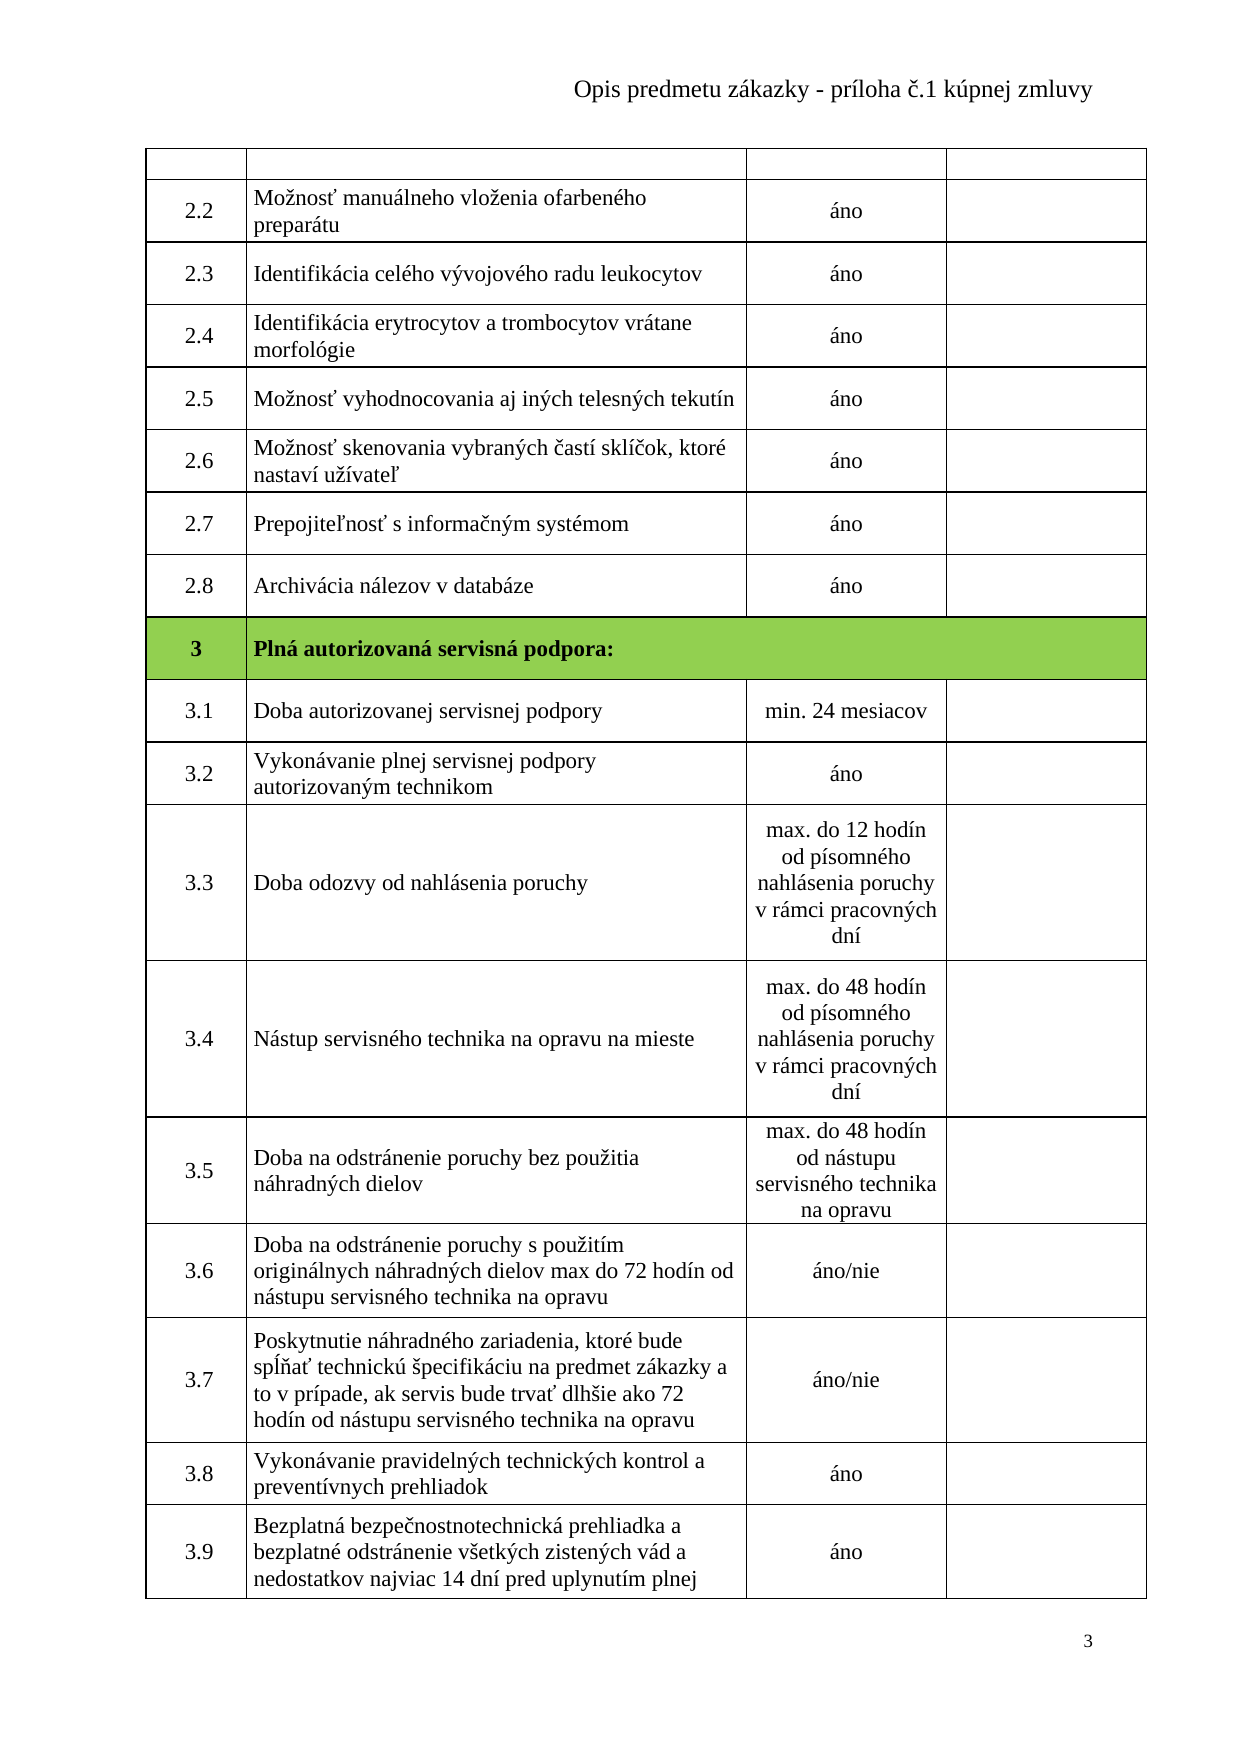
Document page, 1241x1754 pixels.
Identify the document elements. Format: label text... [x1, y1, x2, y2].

table_cell [947, 961, 1146, 1116]
table_cell 2.5 [147, 368, 246, 429]
table_cell áno [747, 1443, 946, 1504]
table_cell [947, 493, 1146, 554]
table_cell 2.6 [147, 430, 246, 491]
table_cell Možnosť manuálneho vloženia ofarbeného preparátu [247, 180, 746, 241]
table_cell áno/nie [747, 1224, 946, 1317]
table_cell áno [747, 743, 946, 804]
table_cell [947, 805, 1146, 960]
table_cell 3.3 [147, 805, 246, 960]
table_cell max. do 48 hodín od písomného nahlásenia poruchy v rámci pracovných dní [747, 961, 946, 1116]
table_cell Plná autorizovaná servisná podpora: [247, 618, 1146, 679]
table_cell 3 [147, 618, 246, 679]
table_cell Poskytnutie náhradného zariadenia, ktoré bude spĺňať technickú špecifikáciu na predmet zákazky a to v prípade, ak servis bude trvať dlhšie ako 72 hodín od nástupu servisného technika na opravu [247, 1318, 746, 1442]
table_cell Doba autorizovanej servisnej podpory [247, 680, 746, 741]
table_cell [947, 430, 1146, 491]
table_cell Prepojiteľnosť s informačným systémom [247, 493, 746, 554]
table_cell áno [747, 430, 946, 491]
table_cell Doba odozvy od nahlásenia poruchy [247, 805, 746, 960]
table_cell Vykonávanie pravidelných technických kontrol a preventívnych prehliadok [247, 1443, 746, 1504]
table_cell [947, 305, 1146, 366]
table_cell Doba na odstránenie poruchy bez použitia náhradných dielov [247, 1118, 746, 1223]
table_cell [947, 743, 1146, 804]
table_cell [947, 1118, 1146, 1223]
table_cell [947, 180, 1146, 241]
table_cell áno [747, 555, 946, 616]
table_cell [947, 680, 1146, 741]
table_cell 3.2 [147, 743, 246, 804]
table_cell 2.4 [147, 305, 246, 366]
table_cell áno [747, 243, 946, 304]
table_cell Archivácia nálezov v databáze [247, 555, 746, 616]
table_cell [947, 1443, 1146, 1504]
table_cell 3.6 [147, 1224, 246, 1317]
table_cell 3.9 [147, 1505, 246, 1598]
table_cell [947, 1318, 1146, 1442]
table_cell Možnosť skenovania vybraných častí sklíčok, ktoré nastaví užívateľ [247, 430, 746, 491]
table_cell áno [747, 493, 946, 554]
table_cell áno [747, 180, 946, 241]
table_cell 3.7 [147, 1318, 246, 1442]
table_cell 2.7 [147, 493, 246, 554]
table_cell 3.5 [147, 1118, 246, 1223]
table_cell áno [747, 1505, 946, 1598]
table_cell [947, 368, 1146, 429]
table_cell [947, 1224, 1146, 1317]
table_cell Identifikácia erytrocytov a trombocytov vrátane morfológie [247, 305, 746, 366]
table_cell Vykonávanie plnej servisnej podpory autorizovaným technikom [247, 743, 746, 804]
table_cell [947, 243, 1146, 304]
table_cell 3.8 [147, 1443, 246, 1504]
table_cell Nástup servisného technika na opravu na mieste [247, 961, 746, 1116]
table_cell 3.1 [147, 680, 246, 741]
table_cell áno/nie [747, 1318, 946, 1442]
table_cell 2.2 [147, 180, 246, 241]
table_cell [947, 1505, 1146, 1598]
table_cell Identifikácia celého vývojového radu leukocytov [247, 243, 746, 304]
table_cell [947, 555, 1146, 616]
table_cell min. 24 mesiacov [747, 680, 946, 741]
table_cell max. do 12 hodín od písomného nahlásenia poruchy v rámci pracovných dní [747, 805, 946, 960]
table_cell Možnosť vyhodnocovania aj iných telesných tekutín [247, 368, 746, 429]
table_cell 3.4 [147, 961, 246, 1116]
table_cell áno [747, 305, 946, 366]
table_cell 2.8 [147, 555, 246, 616]
table_cell Doba na odstránenie poruchy s použitím originálnych náhradných dielov max do 72 hodín od nástupu servisného technika na opravu [247, 1224, 746, 1317]
table_cell áno [747, 368, 946, 429]
table_cell max. do 48 hodín od nástupu servisného technika na opravu [747, 1118, 946, 1223]
table_cell Bezplatná bezpečnostnotechnická prehliadka a bezplatné odstránenie všetkých zistených vád a nedostatkov najviac 14 dní pred uplynutím plnej autorizovanej servisnej podpory [247, 1505, 746, 1598]
table_cell 2.3 [147, 243, 246, 304]
